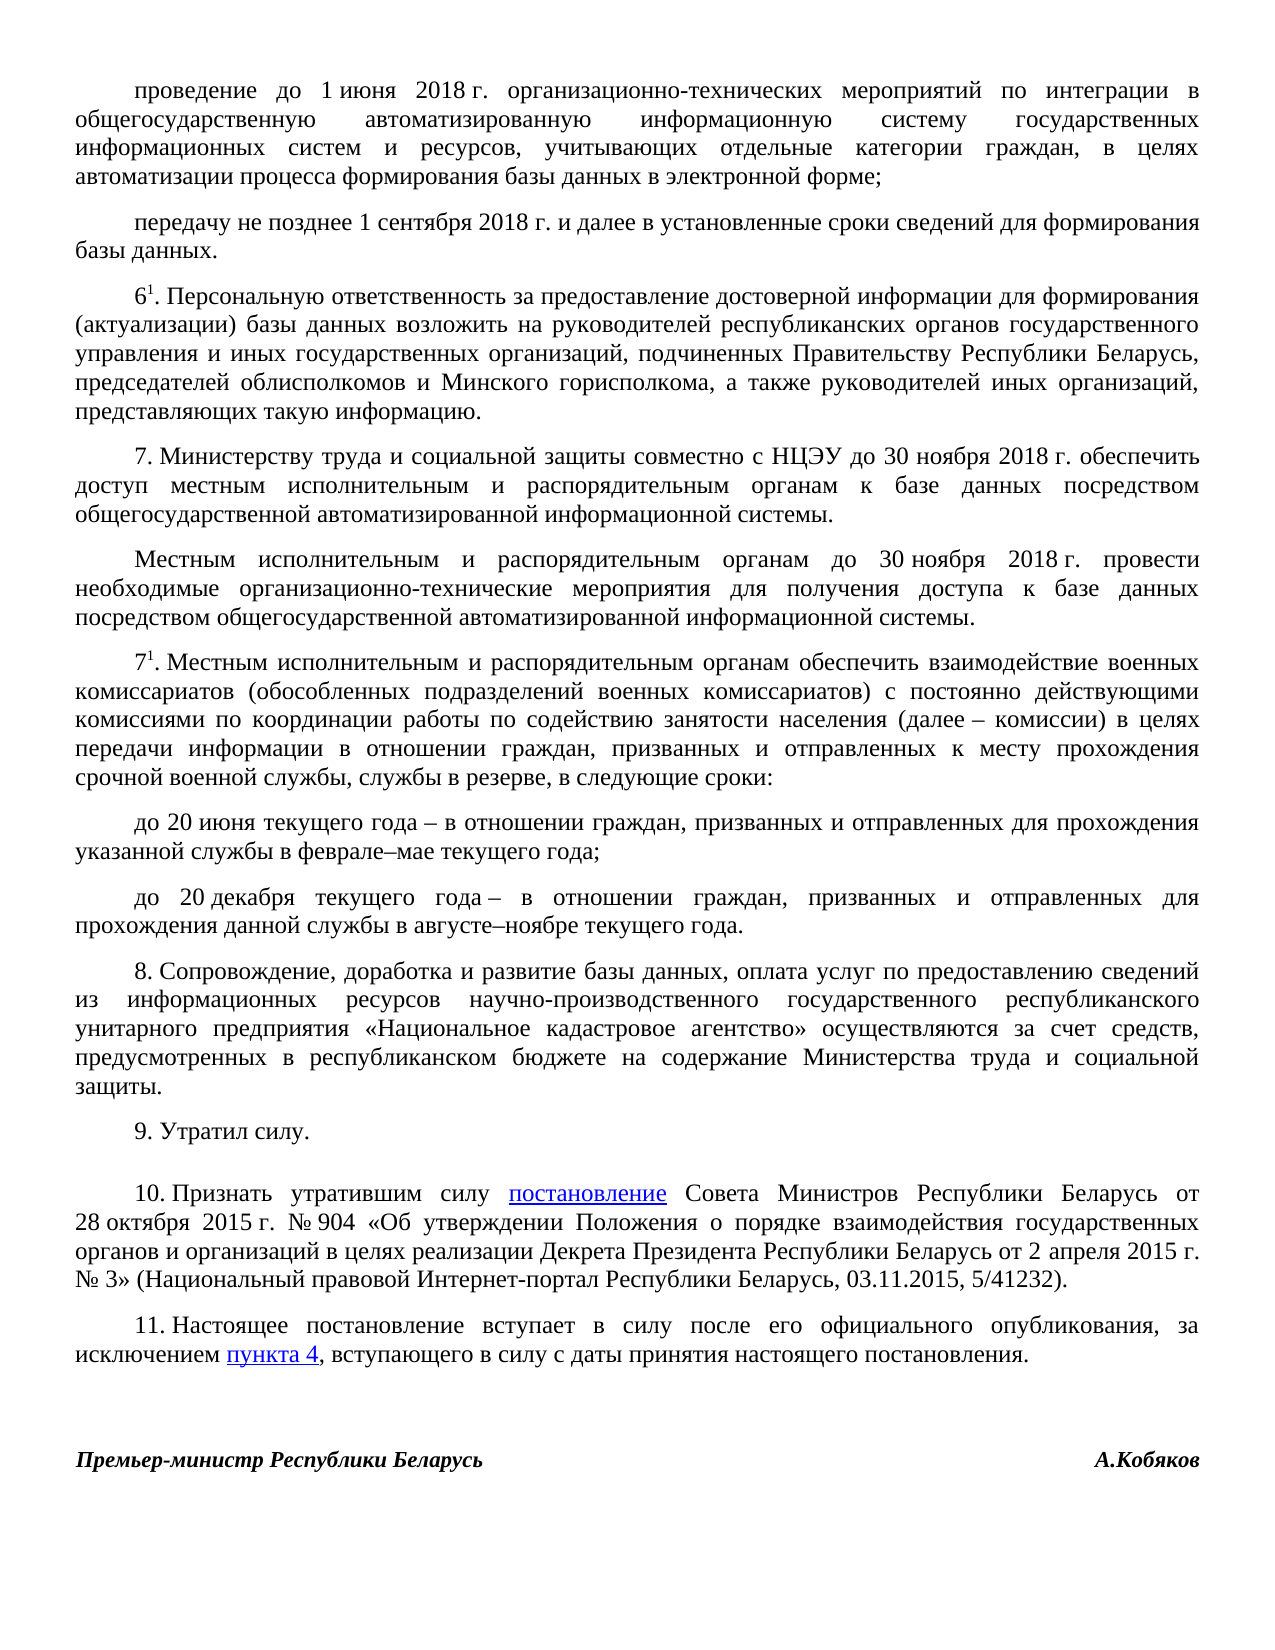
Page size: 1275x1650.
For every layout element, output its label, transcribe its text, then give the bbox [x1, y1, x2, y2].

text 9. Утратил силу. [75, 1116, 1200, 1145]
text 11. Настоящее постановление вступает в силу после его официального опубликования, за исключением пункта 4, вступающего в силу с даты принятия настоящего постановления. [75, 1310, 1200, 1367]
text до 20 июня текущего года – в отношении граждан, призванных и отправленных для прохождения указанной службы в феврале–мае текущего года; [75, 807, 1200, 865]
text 61. Персональную ответственность за предоставление достоверной информации для формирования (актуализации) базы данных возложить на руководителей республиканских органов государственного управления и иных государственных организаций, подчиненных Правительству Республики Беларусь, председателей облисполкомов и Минского горисполкома, а также руководителей иных организаций, представляющих такую информацию. [75, 281, 1200, 424]
text 8. Сопровождение, доработка и развитие базы данных, оплата услуг по предоставлению сведений из информационных ресурсов научно-производственного государственного республиканского унитарного предприятия «Национальное кадастровое агентство» осуществляются за счет средств, предусмотренных в республиканском бюджете на содержание Министерства труда и социальной защиты. [75, 956, 1200, 1099]
text 7. Министерству труда и социальной защиты совместно с НЦЭУ до 30 ноября 2018 г. обеспечить доступ местным исполнительным и распорядительным органам к базе данных посредством общегосударственной автоматизированной информационной системы. [75, 441, 1200, 527]
table_header А.Кобяков [638, 1430, 1200, 1489]
table_header Премьер-министр Республики Беларусь [75, 1430, 637, 1489]
text Местным исполнительным и распорядительным органам до 30 ноября 2018 г. провести необходимые организационно-технические мероприятия для получения доступа к базе данных посредством общегосударственной автоматизированной информационной системы. [75, 544, 1200, 630]
text 71. Местным исполнительным и распорядительным органам обеспечить взаимодействие военных комиссариатов (обособленных подразделений военных комиссариатов) с постоянно действующими комиссиями по координации работы по содействию занятости населения (далее – комиссии) в целях передачи информации в отношении граждан, призванных и отправленных к месту прохождения срочной военной службы, службы в резерве, в следующие сроки: [75, 647, 1200, 791]
text 10. Признать утратившим силу постановление Совета Министров Республики Беларусь от 28 октября 2015 г. № 904 «Об утверждении Положения о порядке взаимодействия государственных органов и организаций в целях реализации Декрета Президента Республики Беларусь от 2 апреля 2015 г. № 3» (Национальный правовой Интернет-портал Республики Беларусь, 03.11.2015, 5/41232). [75, 1178, 1200, 1293]
text до 20 декабря текущего года – в отношении граждан, призванных и отправленных для прохождения данной службы в августе–ноябре текущего года. [75, 882, 1200, 939]
text передачу не позднее 1 сентября 2018 г. и далее в установленные сроки сведений для формирования базы данных. [75, 207, 1200, 264]
text проведение до 1 июня 2018 г. организационно-технических мероприятий по интеграции в общегосударственную автоматизированную информационную систему государственных информационных систем и ресурсов, учитывающих отдельные категории граждан, в целях автоматизации процесса формирования базы данных в электронной форме; [75, 75, 1200, 190]
